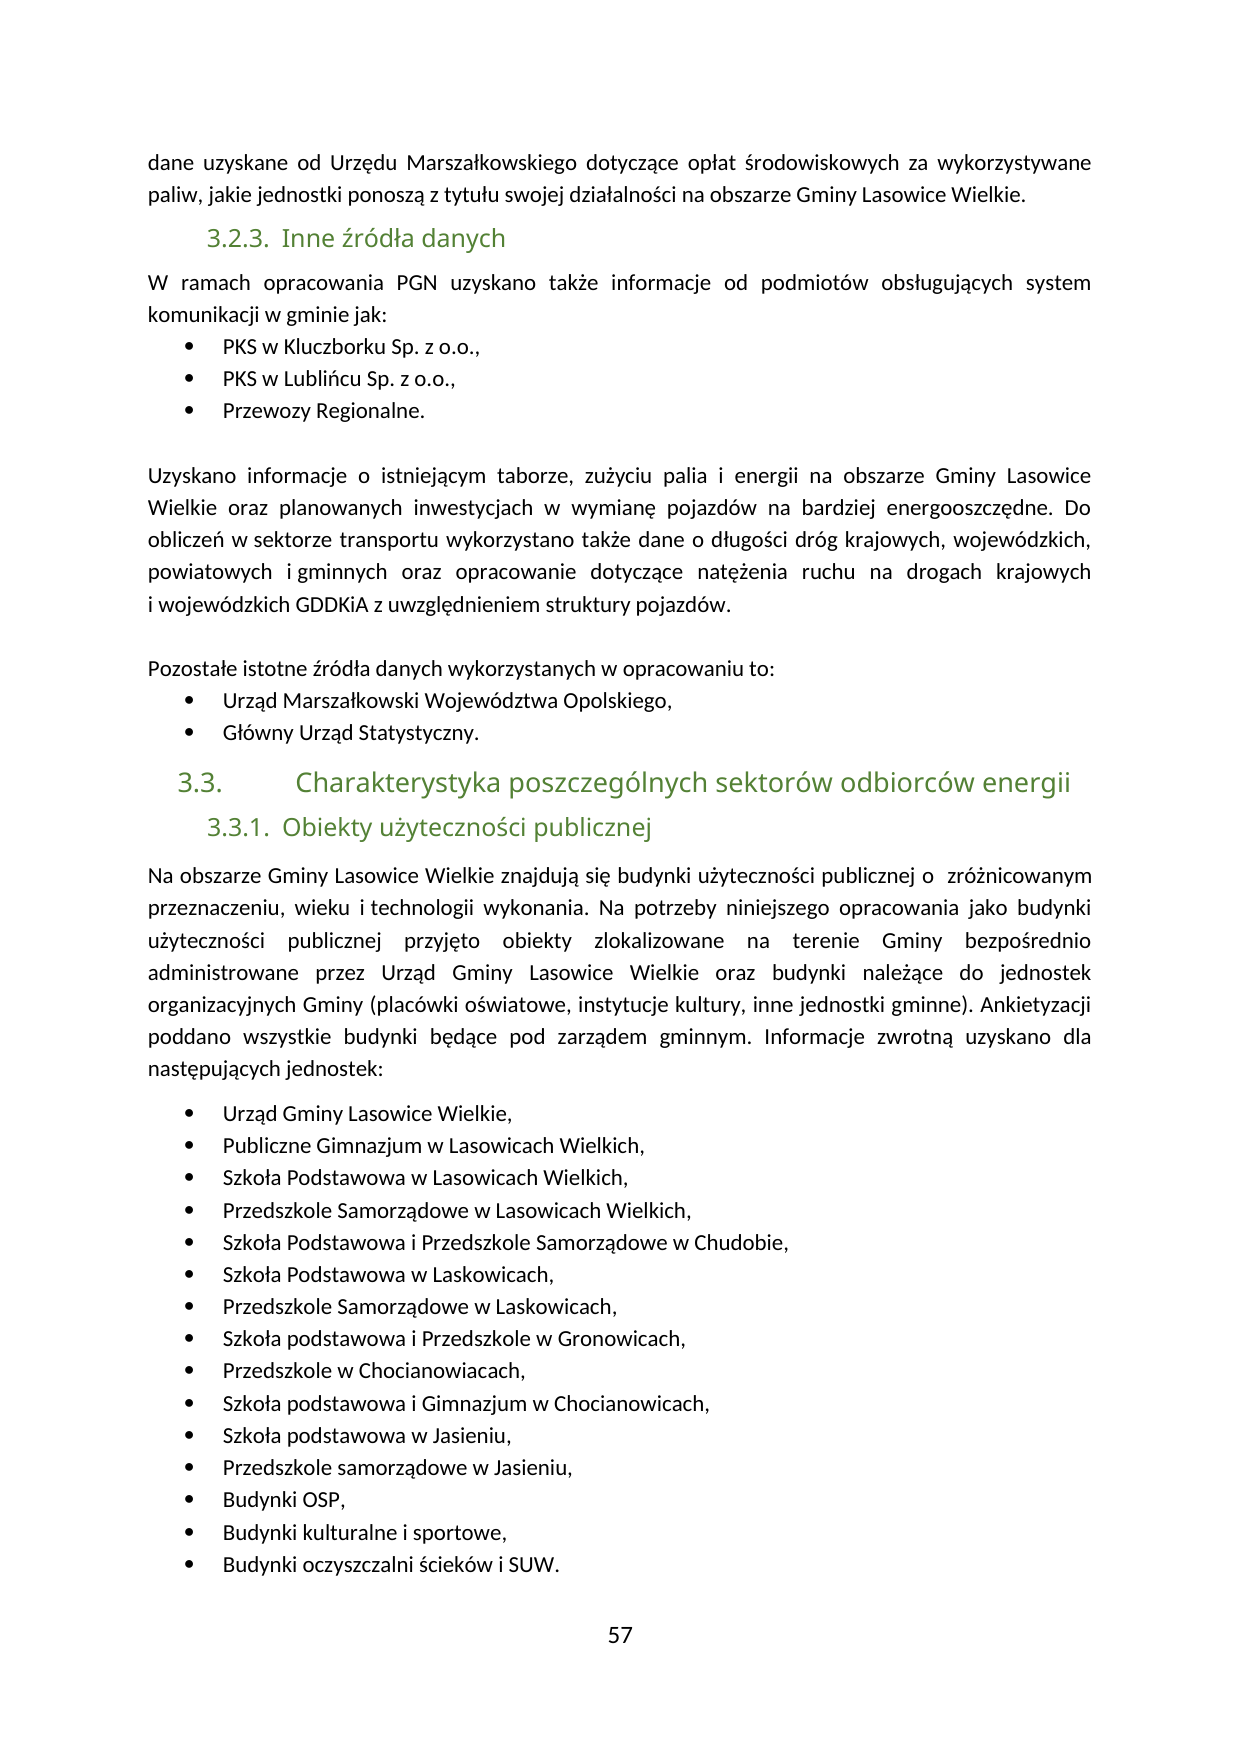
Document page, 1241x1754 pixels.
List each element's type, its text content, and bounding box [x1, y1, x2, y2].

list Przedszkole w Chocianowiacach, [185, 1357, 1093, 1385]
list Główny Urząd Statystyczny. [185, 718, 1093, 746]
list Szkoła Podstawowa i Przedszkole Samorządowe w Chudobie, [185, 1228, 1093, 1256]
subtitle Inne źródła danych [207, 220, 1093, 254]
text Pozostałe istotne źródła danych wykorzystanych w opracowaniu to: [148, 654, 1093, 682]
list Urząd Gminy Lasowice Wielkie, [185, 1099, 1093, 1127]
list PKS w Lublińcu Sp. z o.o., [185, 364, 1093, 392]
subtitle Charakterystyka poszczególnych sektorów odbiorców energii [177, 763, 1093, 800]
list Publiczne Gimnazjum w Lasowicach Wielkich, [185, 1131, 1093, 1159]
list Urząd Marszałkowski Województwa Opolskiego, [185, 686, 1093, 714]
list Szkoła Podstawowa w Lasowicach Wielkich, [185, 1163, 1093, 1192]
list Szkoła podstawowa i Gimnazjum w Chocianowicach, [185, 1389, 1093, 1417]
subtitle Obiekty użyteczności publicznej [207, 810, 1093, 844]
text W ramach opracowania PGN uzyskano także informacje od podmiotów obsługujących system komunikacji w gminie jak: [148, 268, 1093, 328]
list Budynki kulturalne i sportowe, [185, 1518, 1093, 1546]
list Szkoła Podstawowa w Laskowicach, [185, 1260, 1093, 1288]
list Przedszkole Samorządowe w Lasowicach Wielkich, [185, 1196, 1093, 1224]
list Budynki oczyszczalni ścieków i SUW. [185, 1550, 1093, 1578]
list Przedszkole samorządowe w Jasieniu, [185, 1453, 1093, 1481]
list Przewozy Regionalne. [185, 397, 1093, 424]
list Budynki OSP, [185, 1485, 1093, 1513]
list PKS w Kluczborku Sp. z o.o., [185, 332, 1093, 360]
text Uzyskano informacje o istniejącym taborze, zużyciu palia i energii na obszarze Gminy Lasowice Wielkie oraz planowanych inwestycjach w wymianę pojazdów na bardziej energooszczędne. Do obliczeń w sektorze transportu wykorzystano także dane o długości dróg krajowych, wojewódzkich, powiatowych i gminnych oraz opracowanie dotyczące natężenia ruchu na drogach krajowych i wojewódzkich GDDKiA z uwzględnieniem struktury pojazdów. [148, 461, 1093, 618]
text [148, 148, 1093, 208]
list Szkoła podstawowa i Przedszkole w Gronowicach, [185, 1324, 1093, 1352]
list Szkoła podstawowa w Jasieniu, [185, 1421, 1093, 1449]
text Na obszarze Gminy Lasowice Wielkie znajdują się budynki użyteczności publicznej o zróżnicowanym przeznaczeniu, wieku i technologii wykonania. Na potrzeby niniejszego opracowania jako budynki użyteczności publicznej przyjęto obiekty zlokalizowane na terenie Gminy bezpośrednio administrowane przez Urząd Gminy Lasowice Wielkie oraz budynki należące do jednostek organizacyjnych Gminy (placówki oświatowe, instytucje kultury, inne jednostki gminne). Ankietyzacji poddano wszystkie budynki będące pod zarządem gminnym. Informacje zwrotną uzyskano dla następujących jednostek: [148, 861, 1093, 1082]
list Przedszkole Samorządowe w Laskowicach, [185, 1292, 1093, 1320]
